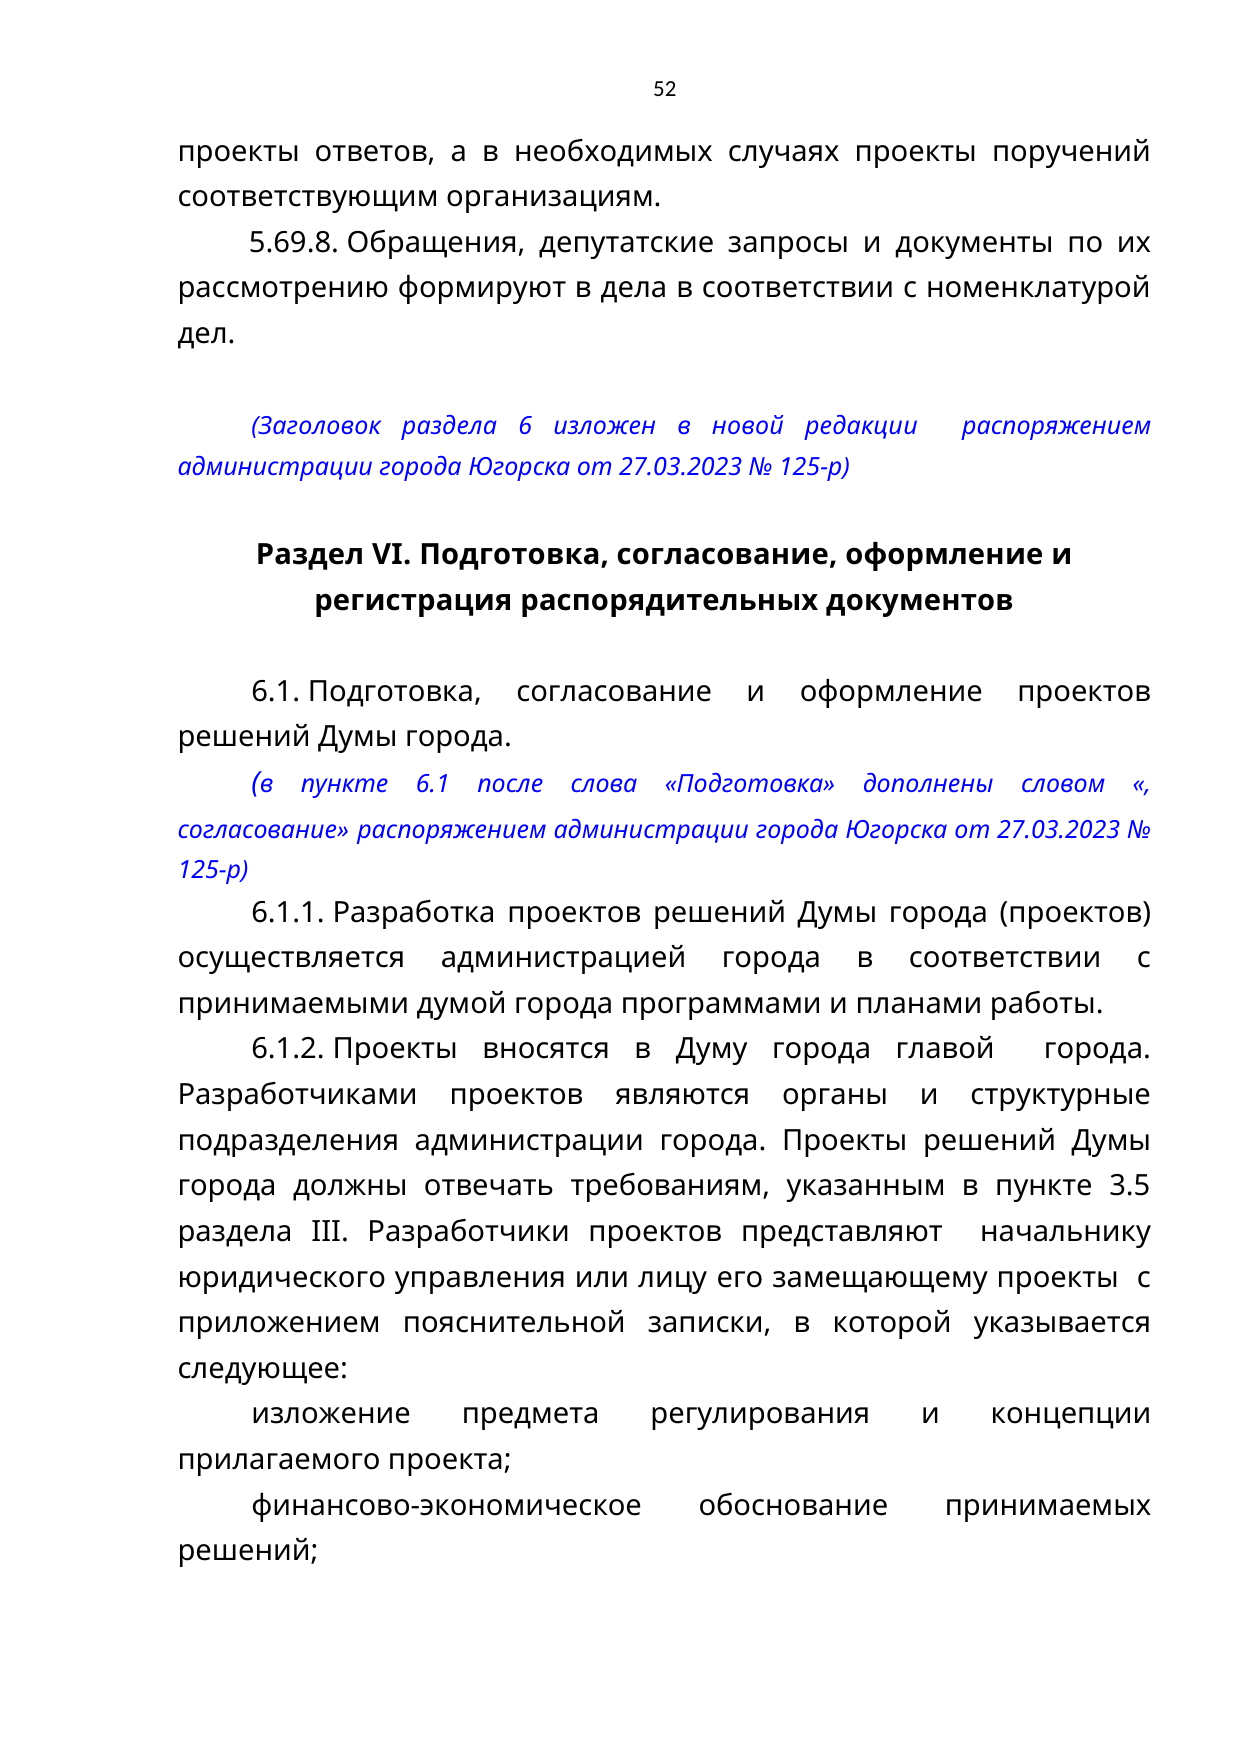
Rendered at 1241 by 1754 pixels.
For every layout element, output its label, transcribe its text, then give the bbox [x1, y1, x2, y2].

text Раздел VI. Подготовка, согласование, оформление и регистрация распорядительных документов [177, 533, 1152, 618]
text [177, 130, 1152, 215]
text финансово-экономическое обоснование принимаемых решений; [177, 1484, 1152, 1569]
text 6.1.1. Разработка проектов решений Думы города (проектов) осуществляется администрацией города в соответствии с принимаемыми думой города программами и планами работы. [177, 891, 1152, 1022]
text 6.1. Подготовка, согласование и оформление проектов решений Думы города. [177, 670, 1152, 755]
text (в пункте 6.1 после слова «Подготовка» дополнены словом «, согласование» распоряжением администрации города Югорска от 27.03.2023 № 125-р) [177, 761, 1152, 886]
text изложение предмета регулирования и концепции прилагаемого проекта; [177, 1393, 1152, 1478]
text 6.1.2. Проекты вносятся в Думу города главой города. Разработчиками проектов являются органы и структурные подразделения администрации города. Проекты решений Думы города должны отвечать требованиям, указанным в пункте 3.5 раздела III. Разработчики проектов представляют начальнику юридического управления или лицу его замещающему проекты с приложением пояснительной записки, в которой указывается следующее: [177, 1028, 1152, 1387]
text (Заголовок раздела 6 изложен в новой редакции распоряжением администрации города Югорска от 27.03.2023 № 125-р) [177, 404, 1152, 482]
text 5.69.8. Обращения, депутатские запросы и документы по их рассмотрению формируют в дела в соответствии с номенклатурой дел. [177, 221, 1152, 352]
